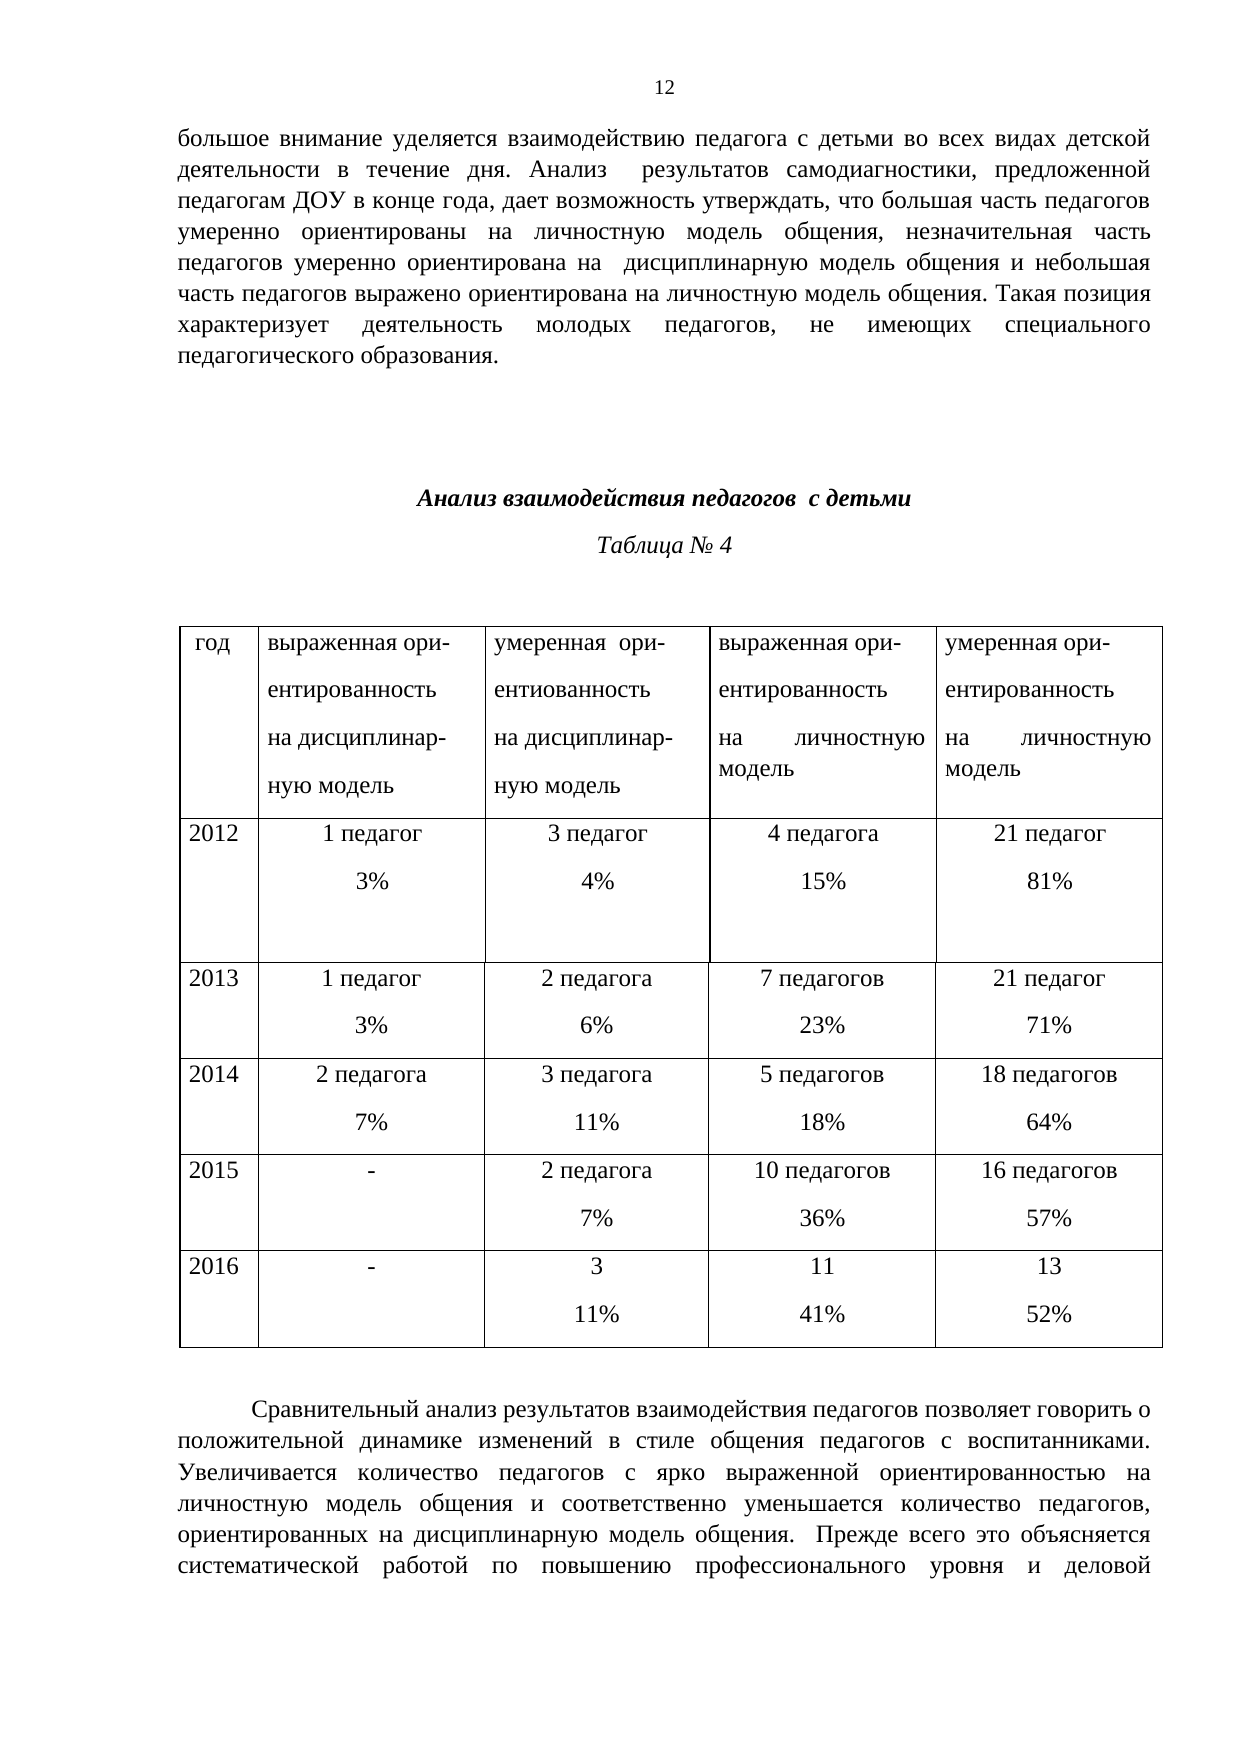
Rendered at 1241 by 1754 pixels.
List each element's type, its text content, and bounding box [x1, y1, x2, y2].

table_header выраженная ори- ентированность на дисциплинар- ную модель [259, 627, 485, 817]
table_cell 11 41% [709, 1251, 935, 1347]
table_cell 10 педагогов 36% [709, 1155, 935, 1250]
table_cell 4 педагога 15% [711, 819, 936, 962]
table_cell 2013 [181, 963, 258, 1058]
table_cell 1 педагог 3% [259, 963, 484, 1058]
table_cell 3 11% [485, 1251, 708, 1347]
table_header умеренная ори- ентиованность на дисциплинар- ную модель [486, 627, 709, 817]
table_cell 7 педагогов 23% [709, 963, 935, 1058]
table_cell 3 педагога 11% [485, 1059, 708, 1154]
table_header умеренная ори- ентированность на личностную модель [937, 627, 1162, 817]
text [177, 1394, 1152, 1578]
table_cell 2 педагога 6% [485, 963, 708, 1058]
table_cell 21 педагог 71% [936, 963, 1162, 1058]
table_cell 18 педагогов 64% [936, 1059, 1162, 1154]
table_cell 2016 [181, 1251, 258, 1347]
table_cell - [259, 1155, 484, 1250]
table_cell 16 педагогов 57% [936, 1155, 1162, 1250]
text Анализ взаимодействия педагогов с детьми [177, 483, 1152, 511]
table_cell 5 педагогов 18% [709, 1059, 935, 1154]
table_cell - [259, 1251, 484, 1347]
table_cell 21 педагог 81% [937, 819, 1162, 962]
table_cell 2012 [181, 819, 258, 962]
table_cell 2015 [181, 1155, 258, 1250]
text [177, 123, 1152, 369]
table_header год [181, 627, 258, 817]
table_header выраженная ори- ентированность на личностную модель [711, 627, 936, 817]
table_cell 13 52% [936, 1251, 1162, 1347]
table_cell 3 педагог 4% [486, 819, 709, 962]
table_cell 1 педагог 3% [259, 819, 485, 962]
table_cell 2 педагога 7% [485, 1155, 708, 1250]
text Таблица № 4 [177, 530, 1152, 559]
table_cell 2 педагога 7% [259, 1059, 484, 1154]
table_cell 2014 [181, 1059, 258, 1154]
